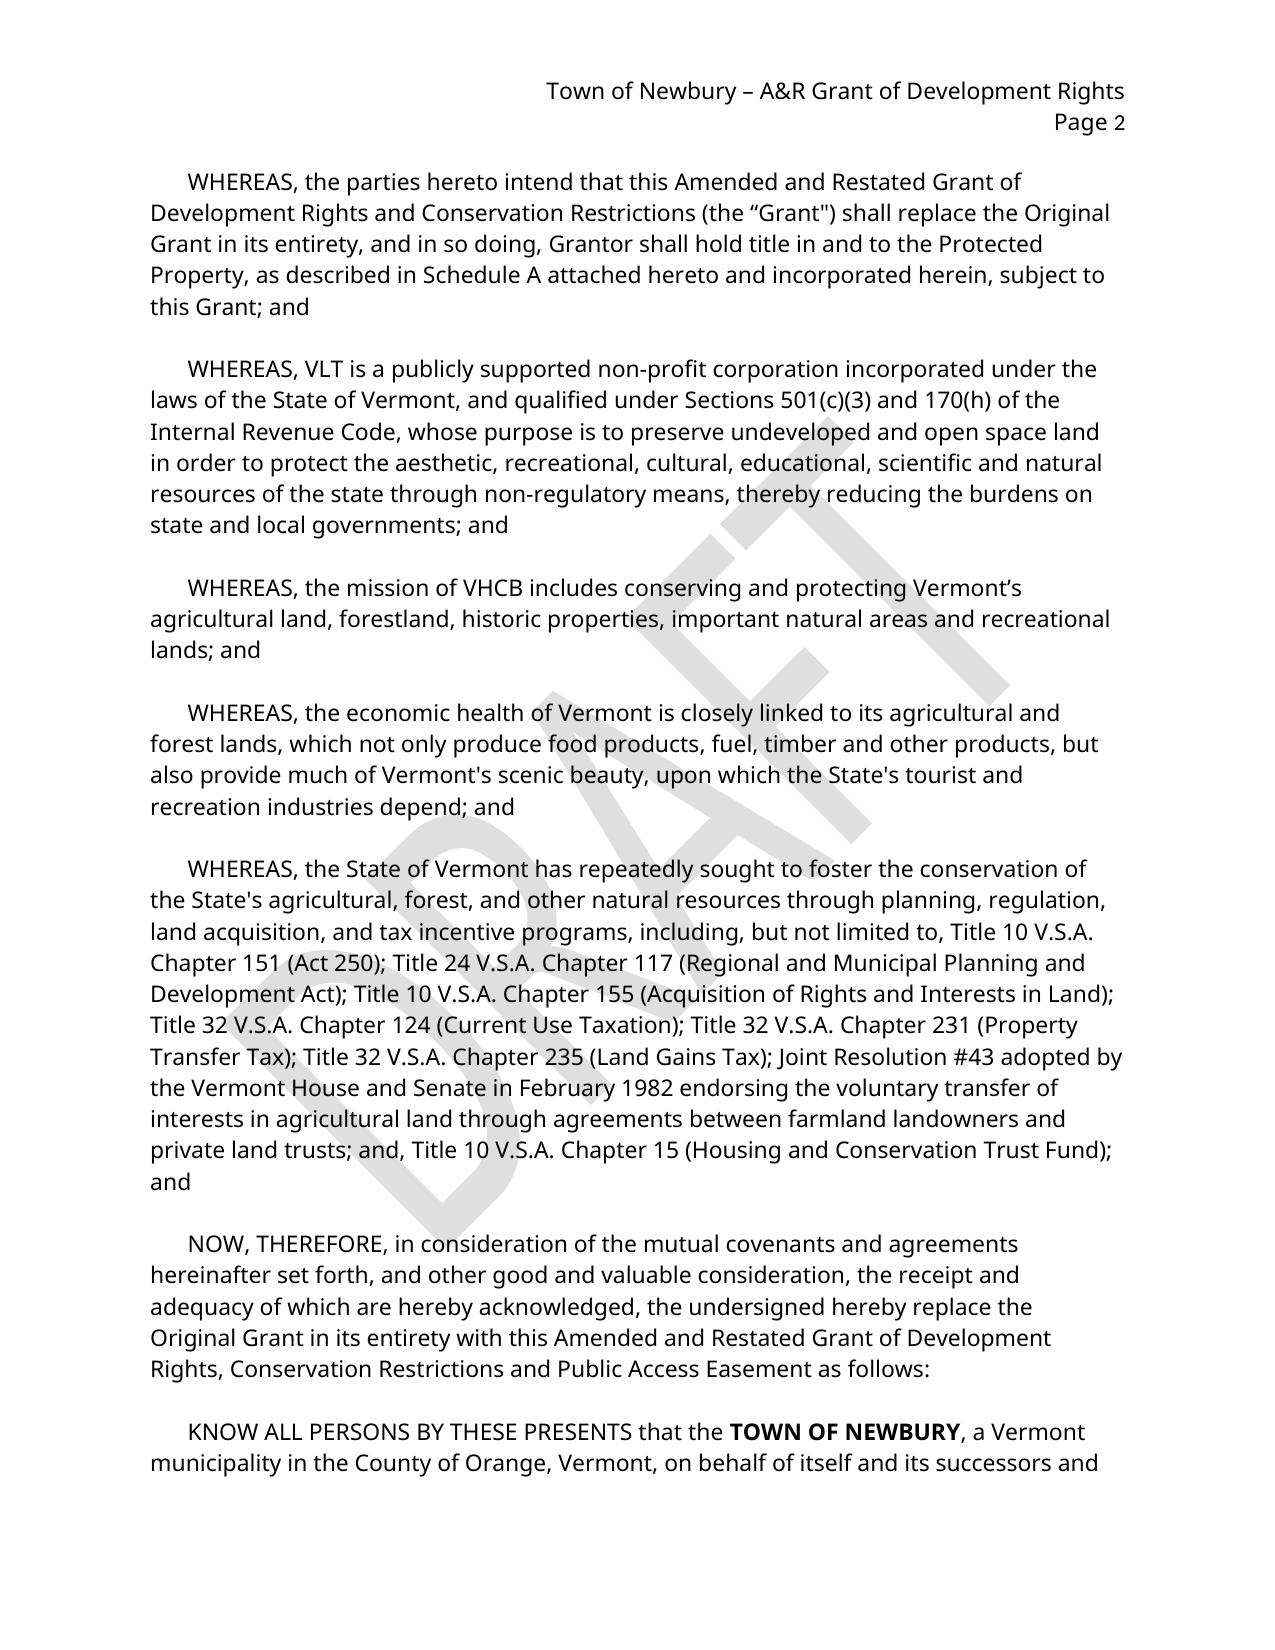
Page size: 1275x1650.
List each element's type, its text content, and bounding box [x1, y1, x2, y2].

text NOW, THEREFORE, in consideration of the mutual covenants and agreements hereinafter set forth, and other good and valuable consideration, the receipt and adequacy of which are hereby acknowledged, the undersigned hereby replace the Original Grant in its entirety with this Amended and Restated Grant of Development Rights, Conservation Restrictions and Public Access Easement as follows: [150, 1228, 1125, 1384]
text WHEREAS, the parties hereto intend that this Amended and Restated Grant of Development Rights and Conservation Restrictions (the “Grant") shall replace the Original Grant in its entirety, and in so doing, Grantor shall hold title in and to the Protected Property, as described in Schedule A attached hereto and incorporated herein, subject to this Grant; and [150, 166, 1125, 322]
text WHEREAS, the State of Vermont has repeatedly sought to foster the conservation of the State's agricultural, forest, and other natural resources through planning, regulation, land acquisition, and tax incentive programs, including, but not limited to, Title 10 V.S.A. Chapter 151 (Act 250); Title 24 V.S.A. Chapter 117 (Regional and Municipal Planning and Development Act); Title 10 V.S.A. Chapter 155 (Acquisition of Rights and Interests in Land); Title 32 V.S.A. Chapter 124 (Current Use Taxation); Title 32 V.S.A. Chapter 231 (Property Transfer Tax); Title 32 V.S.A. Chapter 235 (Land Gains Tax); Joint Resolution #43 adopted by the Vermont House and Senate in February 1982 endorsing the voluntary transfer of interests in agricultural land through agreements between farmland landowners and private land trusts; and, Title 10 V.S.A. Chapter 15 (Housing and Conservation Trust Fund); and [150, 853, 1125, 1197]
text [150, 1416, 1125, 1478]
text WHEREAS, VLT is a publicly supported non-profit corporation incorporated under the laws of the State of Vermont, and qualified under Sections 501(c)(3) and 170(h) of the Internal Revenue Code, whose purpose is to preserve undeveloped and open space land in order to protect the aesthetic, recreational, cultural, educational, scientific and natural resources of the state through non-regulatory means, thereby reducing the burdens on state and local governments; and [150, 353, 1125, 541]
text WHEREAS, the economic health of Vermont is closely linked to its agricultural and forest lands, which not only produce food products, fuel, timber and other products, but also provide much of Vermont's scenic beauty, upon which the State's tourist and recreation industries depend; and [150, 697, 1125, 822]
text WHEREAS, the mission of VHCB includes conserving and protecting Vermont’s agricultural land, forestland, historic properties, important natural areas and recreational lands; and [150, 572, 1125, 666]
